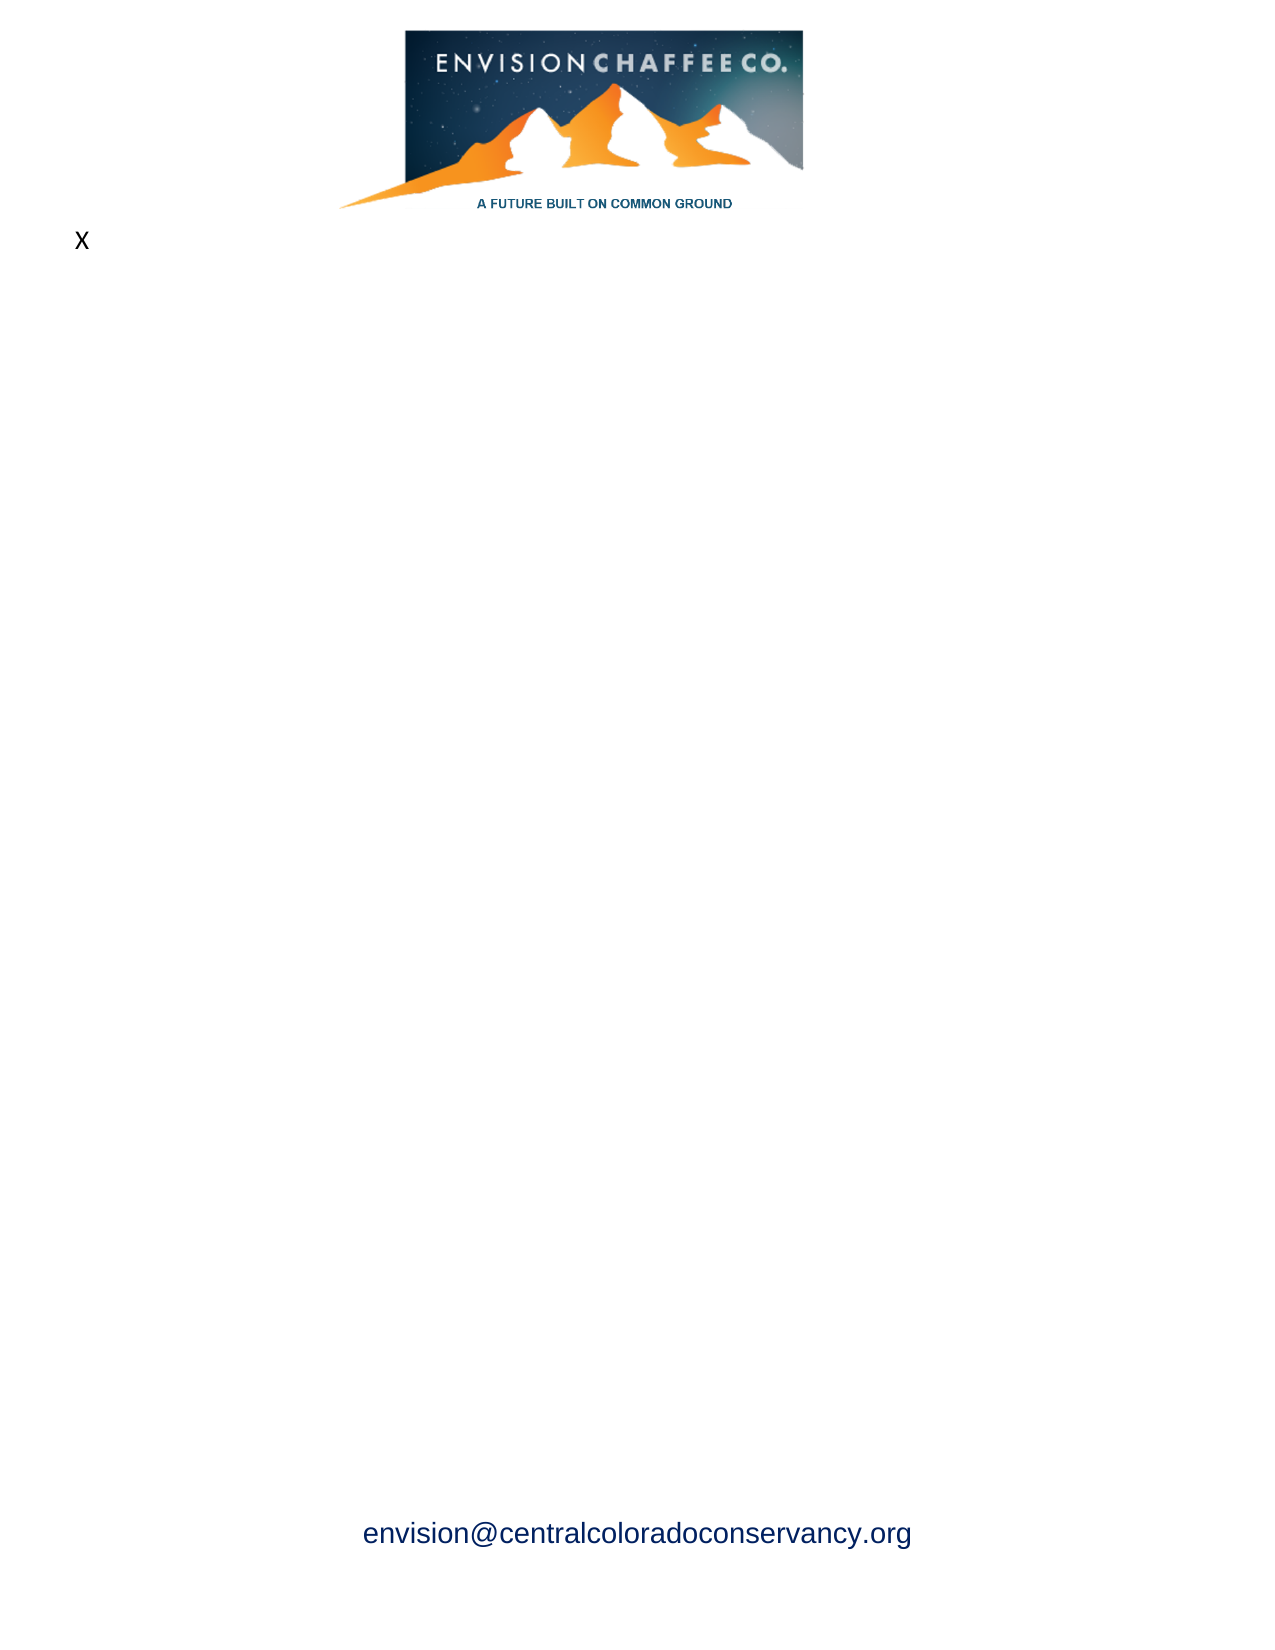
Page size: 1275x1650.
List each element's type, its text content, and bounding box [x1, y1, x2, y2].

picture [331, 29, 805, 126]
text X [75, 126, 1200, 256]
